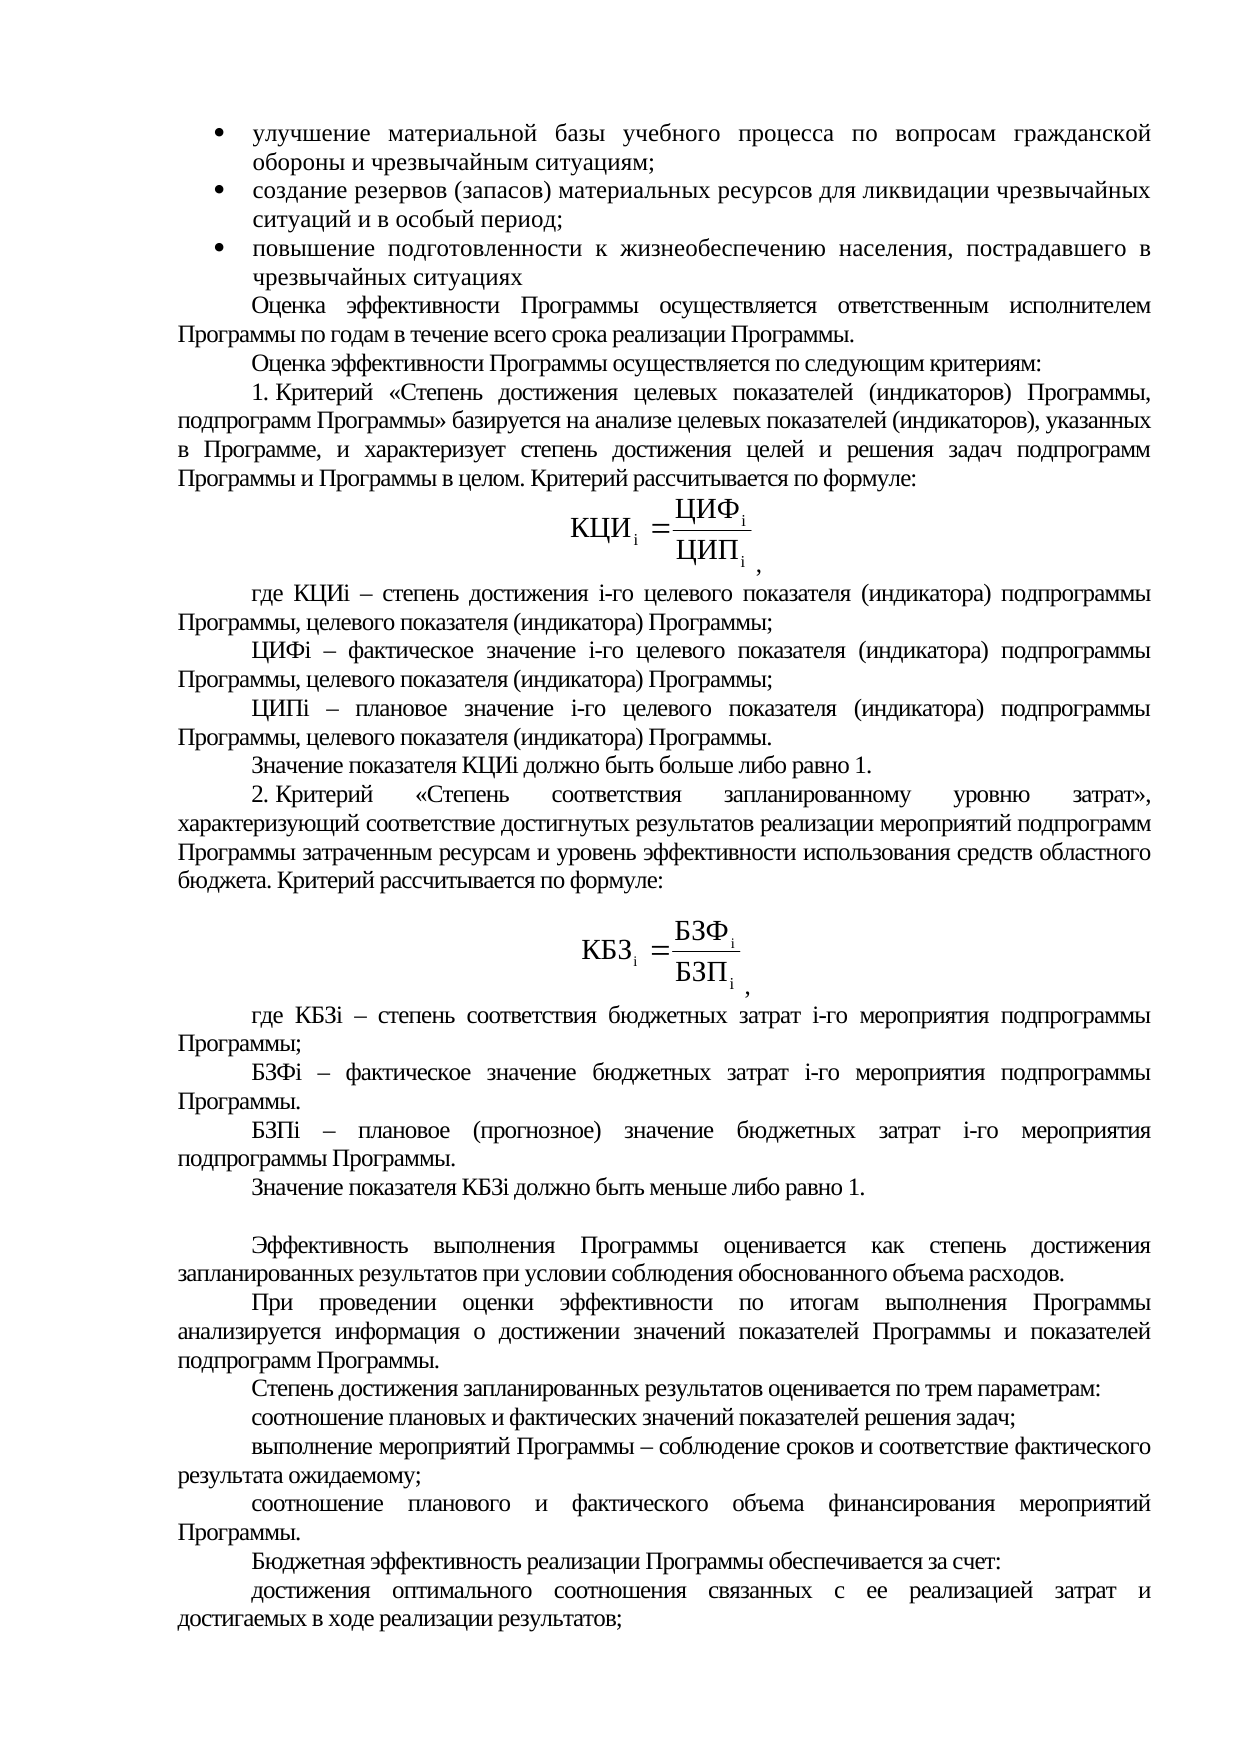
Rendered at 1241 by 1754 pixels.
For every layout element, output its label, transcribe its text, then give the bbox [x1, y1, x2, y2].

text БЗФi – фактическое значение бюджетных затрат i-го мероприятия подпрограммы Программы. [177, 1057, 1152, 1115]
text При проведении оценки эффективности по итогам выполнения Программы анализируется информация о достижении значений показателей Программы и показателей подпрограмм Программы. [177, 1287, 1152, 1373]
text , [177, 913, 1152, 1000]
text , [177, 492, 1152, 578]
text соотношение планового и фактического объема финансирования мероприятий Программы. [177, 1488, 1152, 1546]
text достижения оптимального соотношения связанных с ее реализацией затрат и достигаемых в ходе реализации результатов; [177, 1575, 1152, 1632]
text где КЦИi – степень достижения i-го целевого показателя (индикатора) подпрограммы Программы, целевого показателя (индикатора) Программы; [177, 578, 1152, 636]
list создание резервов (запасов) материальных ресурсов для ликвидации чрезвычайных ситуаций и в особый период; [215, 176, 1152, 233]
text Значение показателя КБЗi должно быть меньше либо равно 1. [177, 1172, 1152, 1201]
text Оценка эффективности Программы осуществляется по следующим критериям: [177, 348, 1152, 377]
list повышение подготовленности к жизнеобеспечению населения, пострадавшего в чрезвычайных ситуациях [215, 233, 1152, 291]
text ЦИФi – фактическое значение i-го целевого показателя (индикатора) подпрограммы Программы, целевого показателя (индикатора) Программы; [177, 636, 1152, 693]
text Степень достижения запланированных результатов оценивается по трем параметрам: [177, 1373, 1152, 1402]
text 2. Критерий «Степень соответствия запланированному уровню затрат», характеризующий соответствие достигнутых результатов реализации мероприятий подпрограмм Программы затраченным ресурсам и уровень эффективности использования средств областного бюджета. Критерий рассчитывается по формуле: [177, 779, 1152, 894]
text Оценка эффективности Программы осуществляется ответственным исполнителем Программы по годам в течение всего срока реализации Программы. [177, 291, 1152, 348]
text где КБЗi – степень соответствия бюджетных затрат i-го мероприятия подпрограммы Программы; [177, 1000, 1152, 1057]
text соотношение плановых и фактических значений показателей решения задач; [177, 1402, 1152, 1431]
text 1. Критерий «Степень достижения целевых показателей (индикаторов) Программы, подпрограмм Программы» базируется на анализе целевых показателей (индикаторов), указанных в Программе, и характеризует степень достижения целей и решения задач подпрограмм Программы и Программы в целом. Критерий рассчитывается по формуле: [177, 377, 1152, 492]
text ЦИПi – плановое значение i-го целевого показателя (индикатора) подпрограммы Программы, целевого показателя (индикатора) Программы. [177, 693, 1152, 751]
text выполнение мероприятий Программы – соблюдение сроков и соответствие фактического результата ожидаемому; [177, 1431, 1152, 1488]
list улучшение материальной базы учебного процесса по вопросам гражданской обороны и чрезвычайным ситуациям; [215, 118, 1152, 176]
text БЗПi – плановое (прогнозное) значение бюджетных затрат i-го мероприятия подпрограммы Программы. [177, 1115, 1152, 1172]
text Эффективность выполнения Программы оценивается как степень достижения запланированных результатов при условии соблюдения обоснованного объема расходов. [177, 1230, 1152, 1287]
text Значение показателя КЦИi должно быть больше либо равно 1. [177, 751, 1152, 779]
text Бюджетная эффективность реализации Программы обеспечивается за счет: [177, 1546, 1152, 1575]
